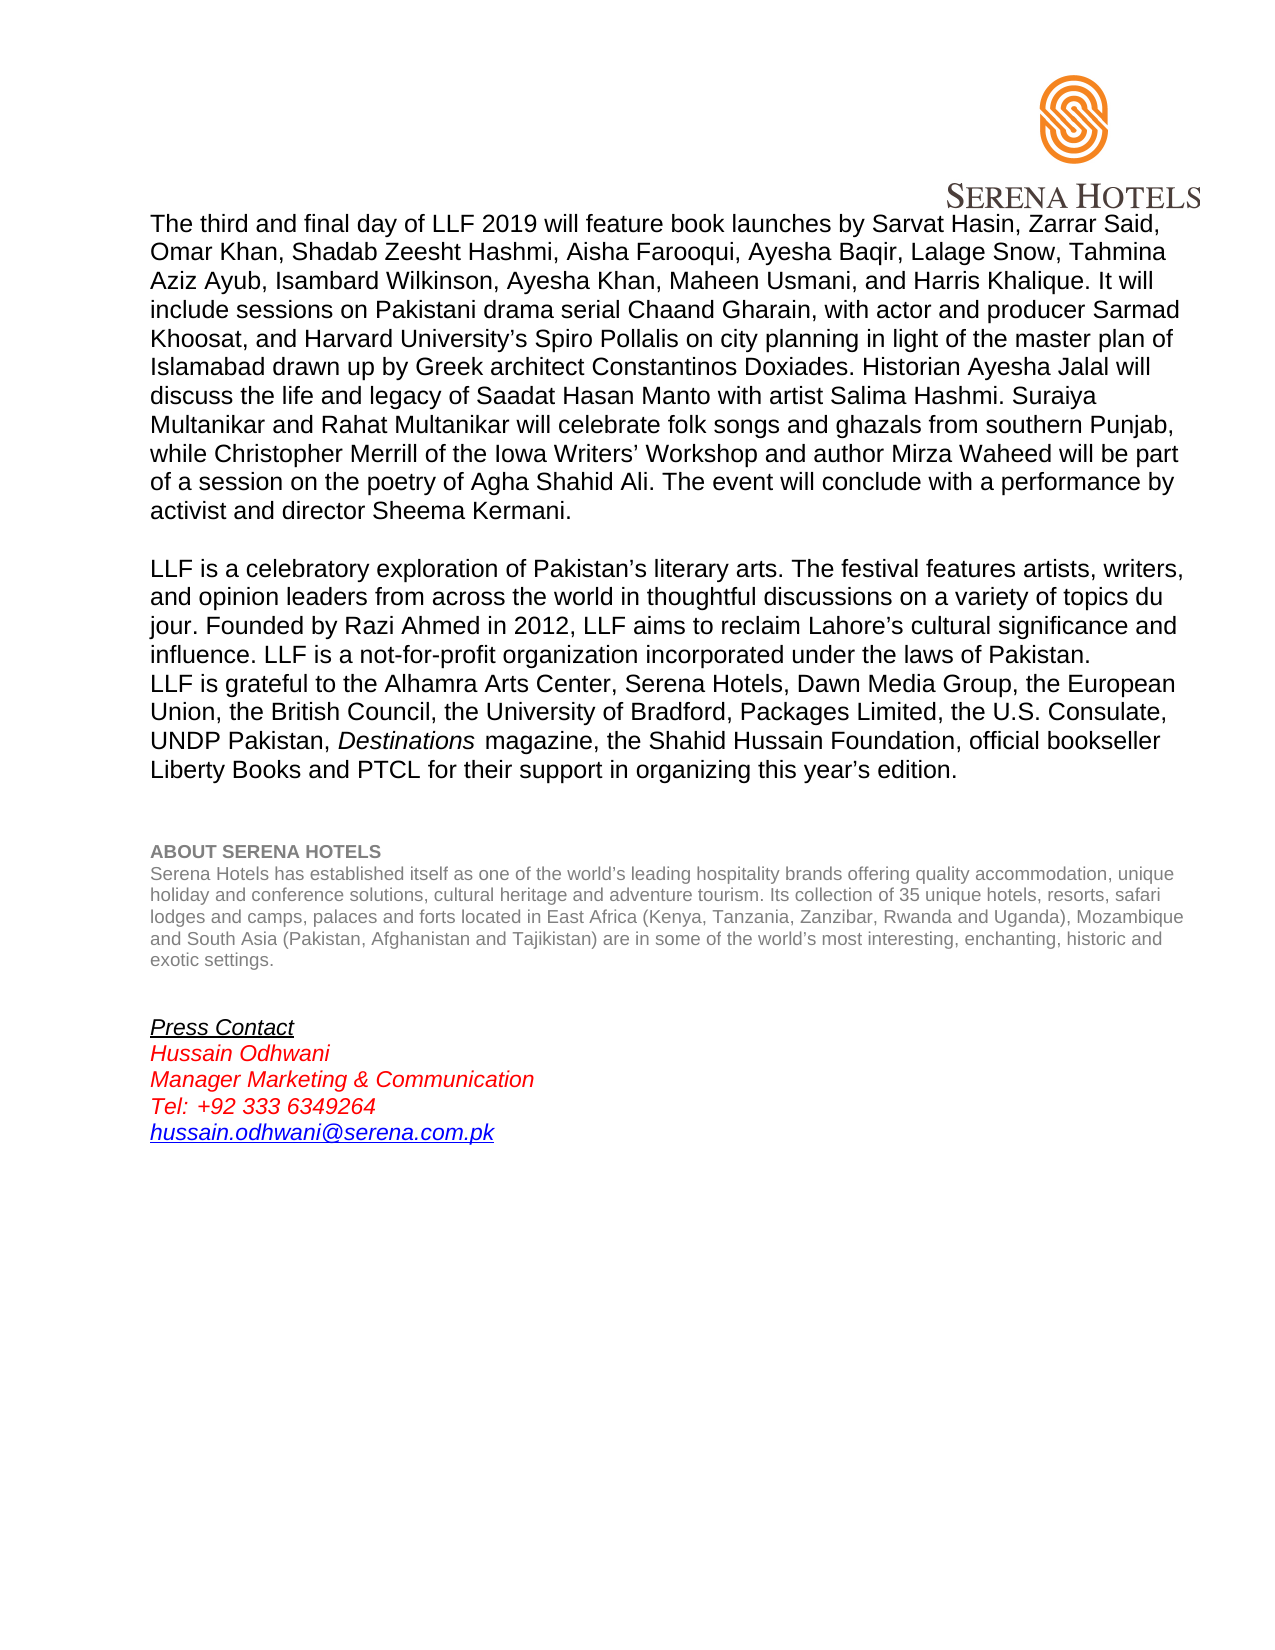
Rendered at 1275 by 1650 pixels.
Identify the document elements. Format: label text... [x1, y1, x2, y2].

text The third and final day of LLF 2019 will feature book launches by Sarvat Hasin, Zarrar Said, Omar Khan, Shadab Zeesht Hashmi, Aisha Farooqui, Ayesha Baqir, Lalage Snow, Tahmina Aziz Ayub, Isambard Wilkinson, Ayesha Khan, Maheen Usmani, and Harris Khalique. It will include sessions on Pakistani drama serial Chaand Gharain, with actor and producer Sarmad Khoosat, and Harvard University’s Spiro Pollalis on city planning in light of the master plan of Islamabad drawn up by Greek architect Constantinos Doxiades. Historian Ayesha Jalal will discuss the life and legacy of Saadat Hasan Manto with artist Salima Hashmi. Suraiya Multanikar and Rahat Multanikar will celebrate folk songs and ghazals from southern Punjab, while Christopher Merrill of the Iowa Writers’ Workshop and author Mirza Waheed will be part of a session on the poetry of Agha Shahid Ali. The event will conclude with a performance by activist and director Sheema Kermani. [150, 208, 1200, 525]
text LLF is grateful to the Alhamra Arts Center, Serena Hotels, Dawn Media Group, the European Union, the British Council, the University of Bradford, Packages Limited, the U.S. Consulate, UNDP Pakistan, Destinations magazine, the Shahid Hussain Foundation, official bookseller Liberty Books and PTCL for their support in organizing this year’s edition. [150, 668, 1200, 783]
text Serena Hotels has established itself as one of the world’s leading hospitality brands offering quality accommodation, unique holiday and conference solutions, cultural heritage and adventure tourism. Its collection of 35 unique hotels, resorts, safari lodges and camps, palaces and forts located in East Africa (Kenya, Tanzania, Zanzibar, Rwanda and Uganda), Mozambique and South Asia (Pakistan, Afghanistan and Tajikistan) are in some of the world’s most interesting, enchanting, historic and exotic settings. [274, 863, 1200, 970]
text ABOUT SERENA HOTELS [150, 841, 1200, 863]
text LLF is a celebratory exploration of Pakistan’s literary arts. The festival features artists, writers, and opinion leaders from across the world in thoughtful discussions on a variety of topics du jour. Founded by Razi Ahmed in 2012, LLF aims to reclaim Lahore’s cultural significance and influence. LLF is a not-for-profit organization incorporated under the laws of Pakistan. [150, 553, 1200, 668]
subtitle Press Contact Hussain Odhwani Manager Marketing & Communication Tel: +92 333 6349264 hussain.odhwani@serena.com.pk [150, 1013, 1200, 1145]
picture [946, 75, 1200, 209]
